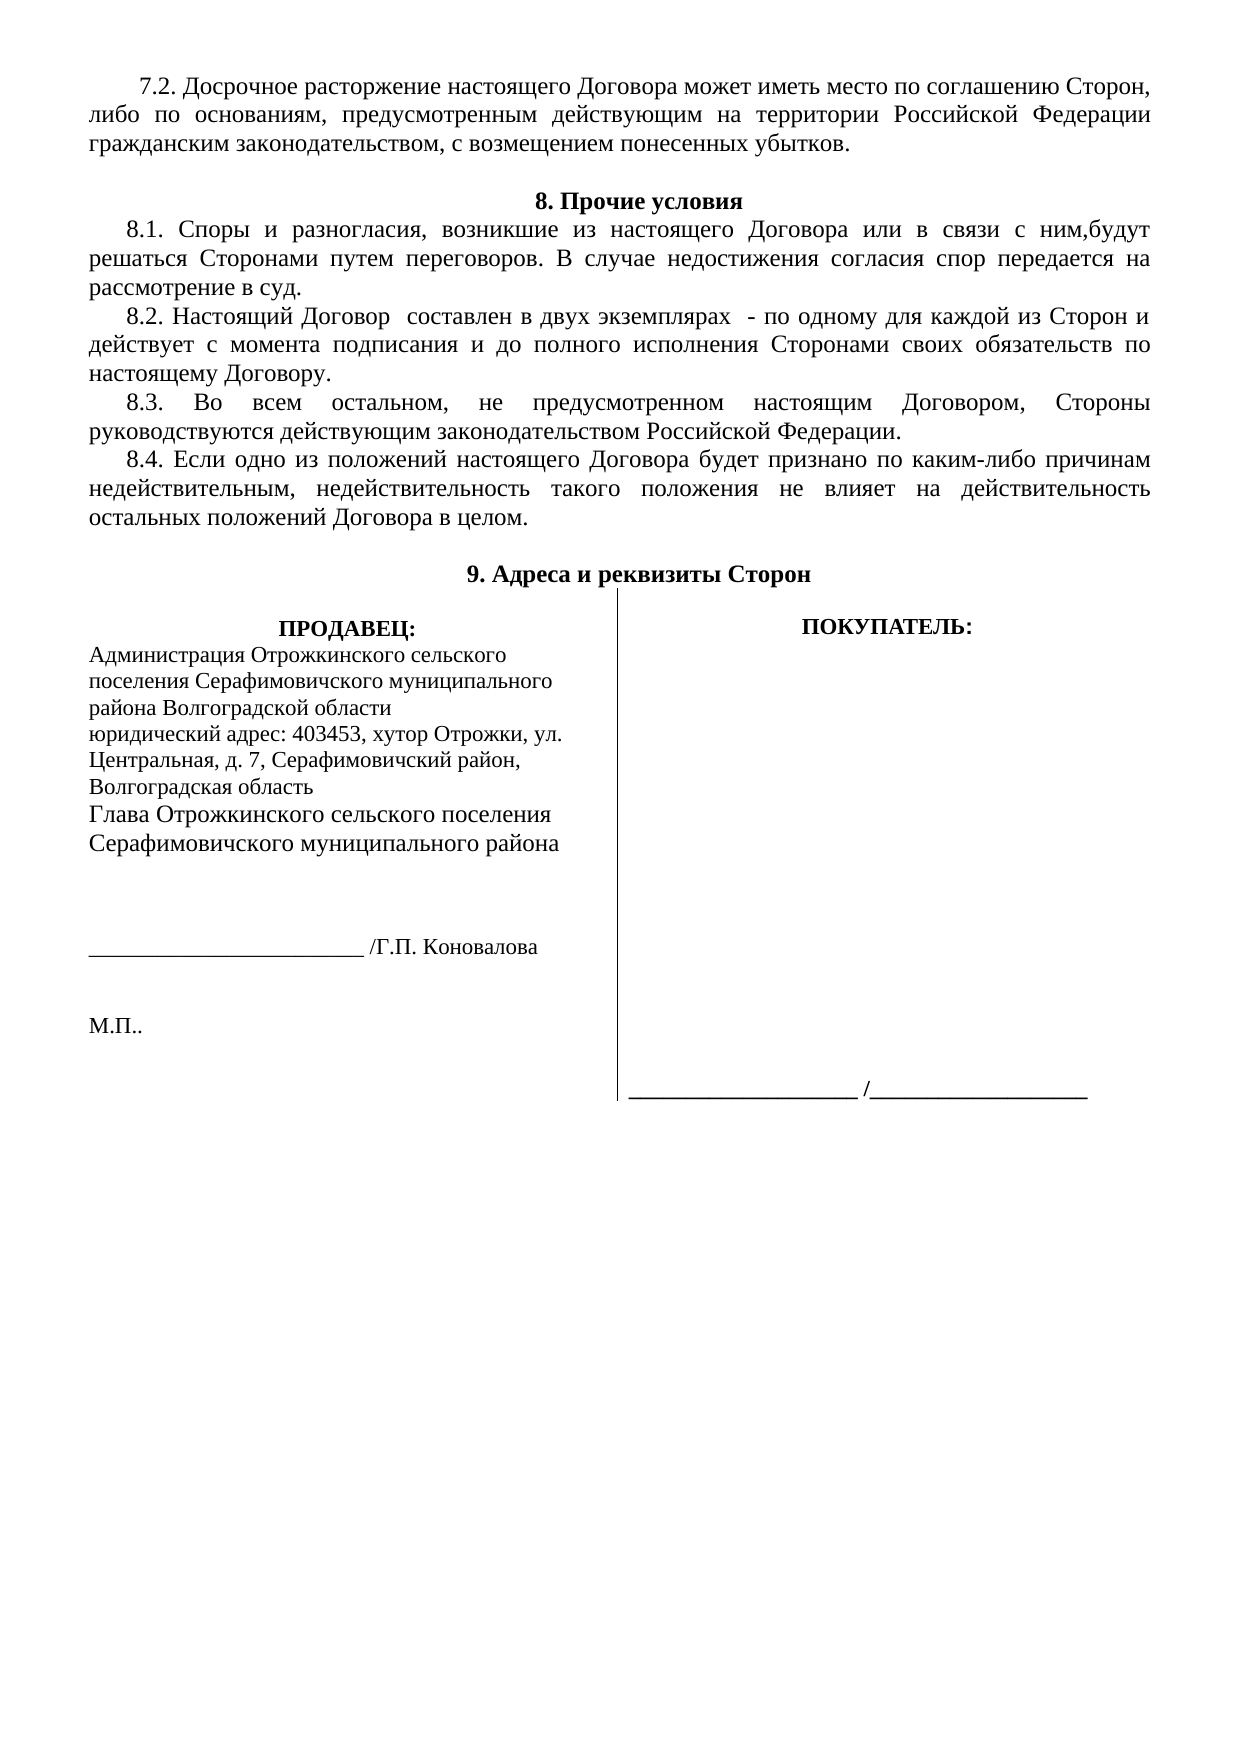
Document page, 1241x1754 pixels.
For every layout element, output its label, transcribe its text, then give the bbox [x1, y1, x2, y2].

text 8.3. Во всем остальном, не предусмотренном настоящим Договором, Стороны руководствуются действующим законодательством Российской Федерации. [89, 387, 1152, 444]
text 8.2. Настоящий Договор составлен в двух экземплярах - по одному для каждой из Сторон и действует с момента подписания и до полного исполнения Сторонами своих обязательств по настоящему Договору. [89, 301, 1152, 387]
text 8. Прочие условия [89, 186, 1152, 214]
text 8.4. Если одно из положений настоящего Договора будет признано по каким-либо причинам недействительным, недействительность такого положения не влияет на действительность остальных положений Договора в целом. [89, 444, 1152, 531]
table_header ПРОДАВЕЦ: Администрация Отрожкинского сельского поселения Серафимовичского муниципального района Волгоградской области юридический адрес: 403453, хутор Отрожки, ул. Центральная, д. 7, Серафимовичский район, Волгоградская область Глава Отрожкинского сельского поселения Серафимовичского муниципального района ________________________ /Г.П. Коновалова М.П.. [78, 588, 617, 1101]
table_header ПОКУПАТЕЛЬ: ____________________ /___________________ [618, 588, 1157, 1101]
text 9. Адреса и реквизиты Сторон [89, 559, 1152, 588]
text 8.1. Споры и разногласия, возникшие из настоящего Договора или в связи с ним,будут решаться Сторонами путем переговоров. В случае недостижения согласия спор передается на рассмотрение в суд. [89, 214, 1152, 301]
text 7.2. Досрочное расторжение настоящего Договора может иметь место по соглашению Сторон, либо по основаниям, предусмотренным действующим на территории Российской Федерации гражданским законодательством, с возмещением понесенных убытков. [89, 71, 1152, 157]
